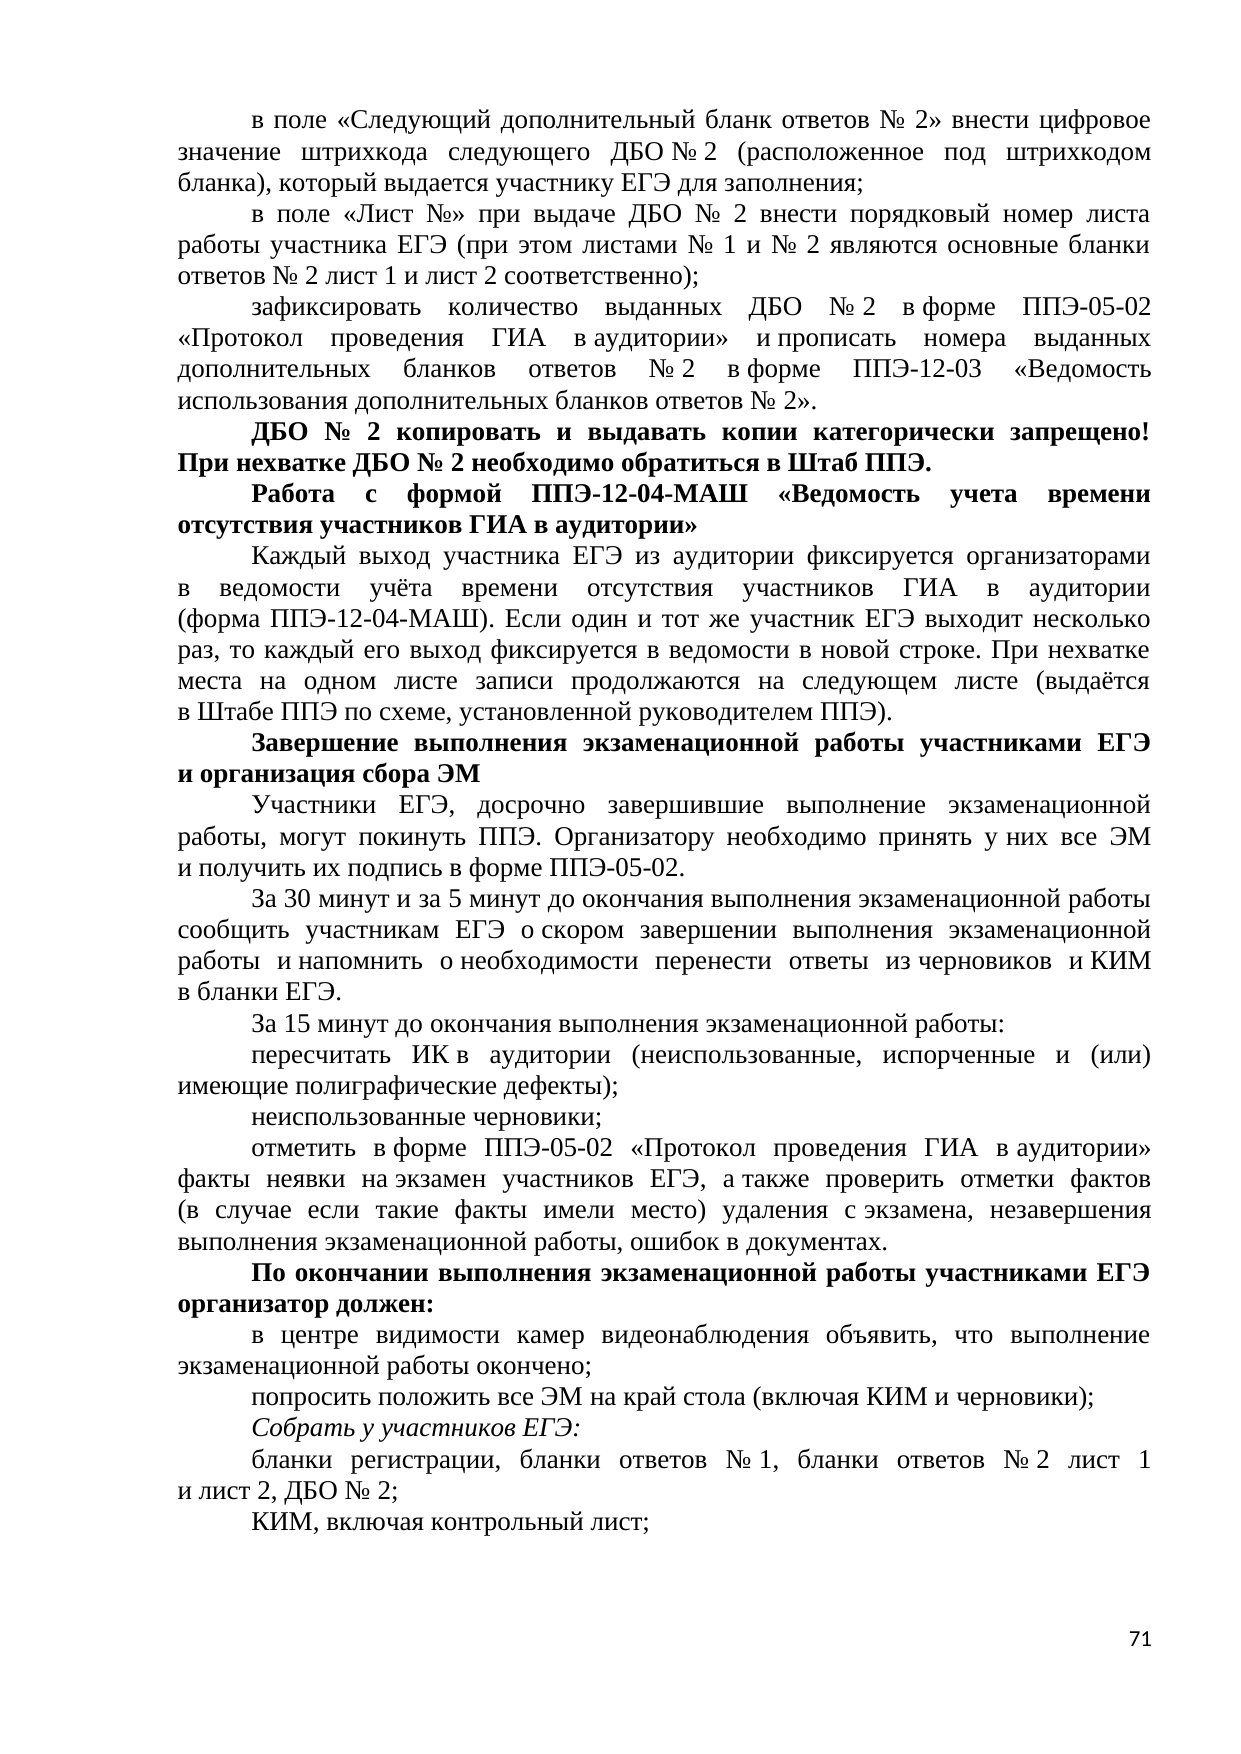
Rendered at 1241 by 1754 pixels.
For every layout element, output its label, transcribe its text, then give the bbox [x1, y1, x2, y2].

text в центре видимости камер видеонаблюдения объявить, что выполнение экзаменационной работы окончено; [177, 1318, 1152, 1380]
text в поле «Следующий дополнительный бланк ответов № 2» внести цифровое значение штрихкода следующего ДБО № 2 (расположенное под штрихкодом бланка), который выдается участнику ЕГЭ для заполнения; [177, 103, 1152, 197]
text в поле «Лист №» при выдаче ДБО № 2 внести порядковый номер листа работы участника ЕГЭ (при этом листами № 1 и № 2 являются основные бланки ответов № 2 лист 1 и лист 2 соответственно); [177, 197, 1152, 290]
text отметить в форме ППЭ-05-02 «Протокол проведения ГИА в аудитории» факты неявки на экзамен участников ЕГЭ, а также проверить отметки фактов (в случае если такие факты имели место) удаления с экзамена, незавершения выполнения экзаменационной работы, ошибок в документах. [177, 1131, 1152, 1256]
text неиспользованные черновики; [177, 1100, 1152, 1131]
text За 15 минут до окончания выполнения экзаменационной работы: [177, 1007, 1152, 1038]
text КИМ, включая контрольный лист; [177, 1505, 1152, 1536]
text Завершение выполнения экзаменационной работы участниками ЕГЭ и организация сбора ЭМ [177, 726, 1152, 789]
text Каждый выход участника ЕГЭ из аудитории фиксируется организаторами в ведомости учёта времени отсутствия участников ГИА в аудитории (форма ППЭ-12-04-МАШ). Если один и тот же участник ЕГЭ выходит несколько раз, то каждый его выход фиксируется в ведомости в новой строке. При нехватке места на одном листе записи продолжаются на следующем листе (выдаётся в Штабе ППЭ по схеме, установленной руководителем ППЭ). [177, 539, 1152, 726]
text Участники ЕГЭ, досрочно завершившие выполнение экзаменационной работы, могут покинуть ППЭ. Организатору необходимо принять у них все ЭМ и получить их подпись в форме ППЭ-05-02. [177, 789, 1152, 882]
text Работа с формой ППЭ-12-04-МАШ «Ведомость учета времени отсутствия участников ГИА в аудитории» [177, 477, 1152, 539]
text зафиксировать количество выданных ДБО № 2 в форме ППЭ-05-02 «Протокол проведения ГИА в аудитории» и прописать номера выданных дополнительных бланков ответов № 2 в форме ППЭ-12-03 «Ведомость использования дополнительных бланков ответов № 2». [177, 290, 1152, 415]
text пересчитать ИК в аудитории (неиспользованные, испорченные и (или) имеющие полиграфические дефекты); [177, 1038, 1152, 1100]
text ДБО № 2 копировать и выдавать копии категорически запрещено! При нехватке ДБО № 2 необходимо обратиться в Штаб ППЭ. [177, 415, 1152, 477]
text Собрать у участников ЕГЭ: [177, 1412, 1152, 1443]
text За 30 минут и за 5 минут до окончания выполнения экзаменационной работы сообщить участникам ЕГЭ о скором завершении выполнения экзаменационной работы и напомнить о необходимости перенести ответы из черновиков и КИМ в бланки ЕГЭ. [177, 882, 1152, 1007]
text По окончании выполнения экзаменационной работы участниками ЕГЭ организатор должен: [177, 1256, 1152, 1318]
text попросить положить все ЭМ на край стола (включая КИМ и черновики); [177, 1380, 1152, 1412]
text бланки регистрации, бланки ответов № 1, бланки ответов № 2 лист 1 и лист 2, ДБО № 2; [177, 1443, 1152, 1505]
